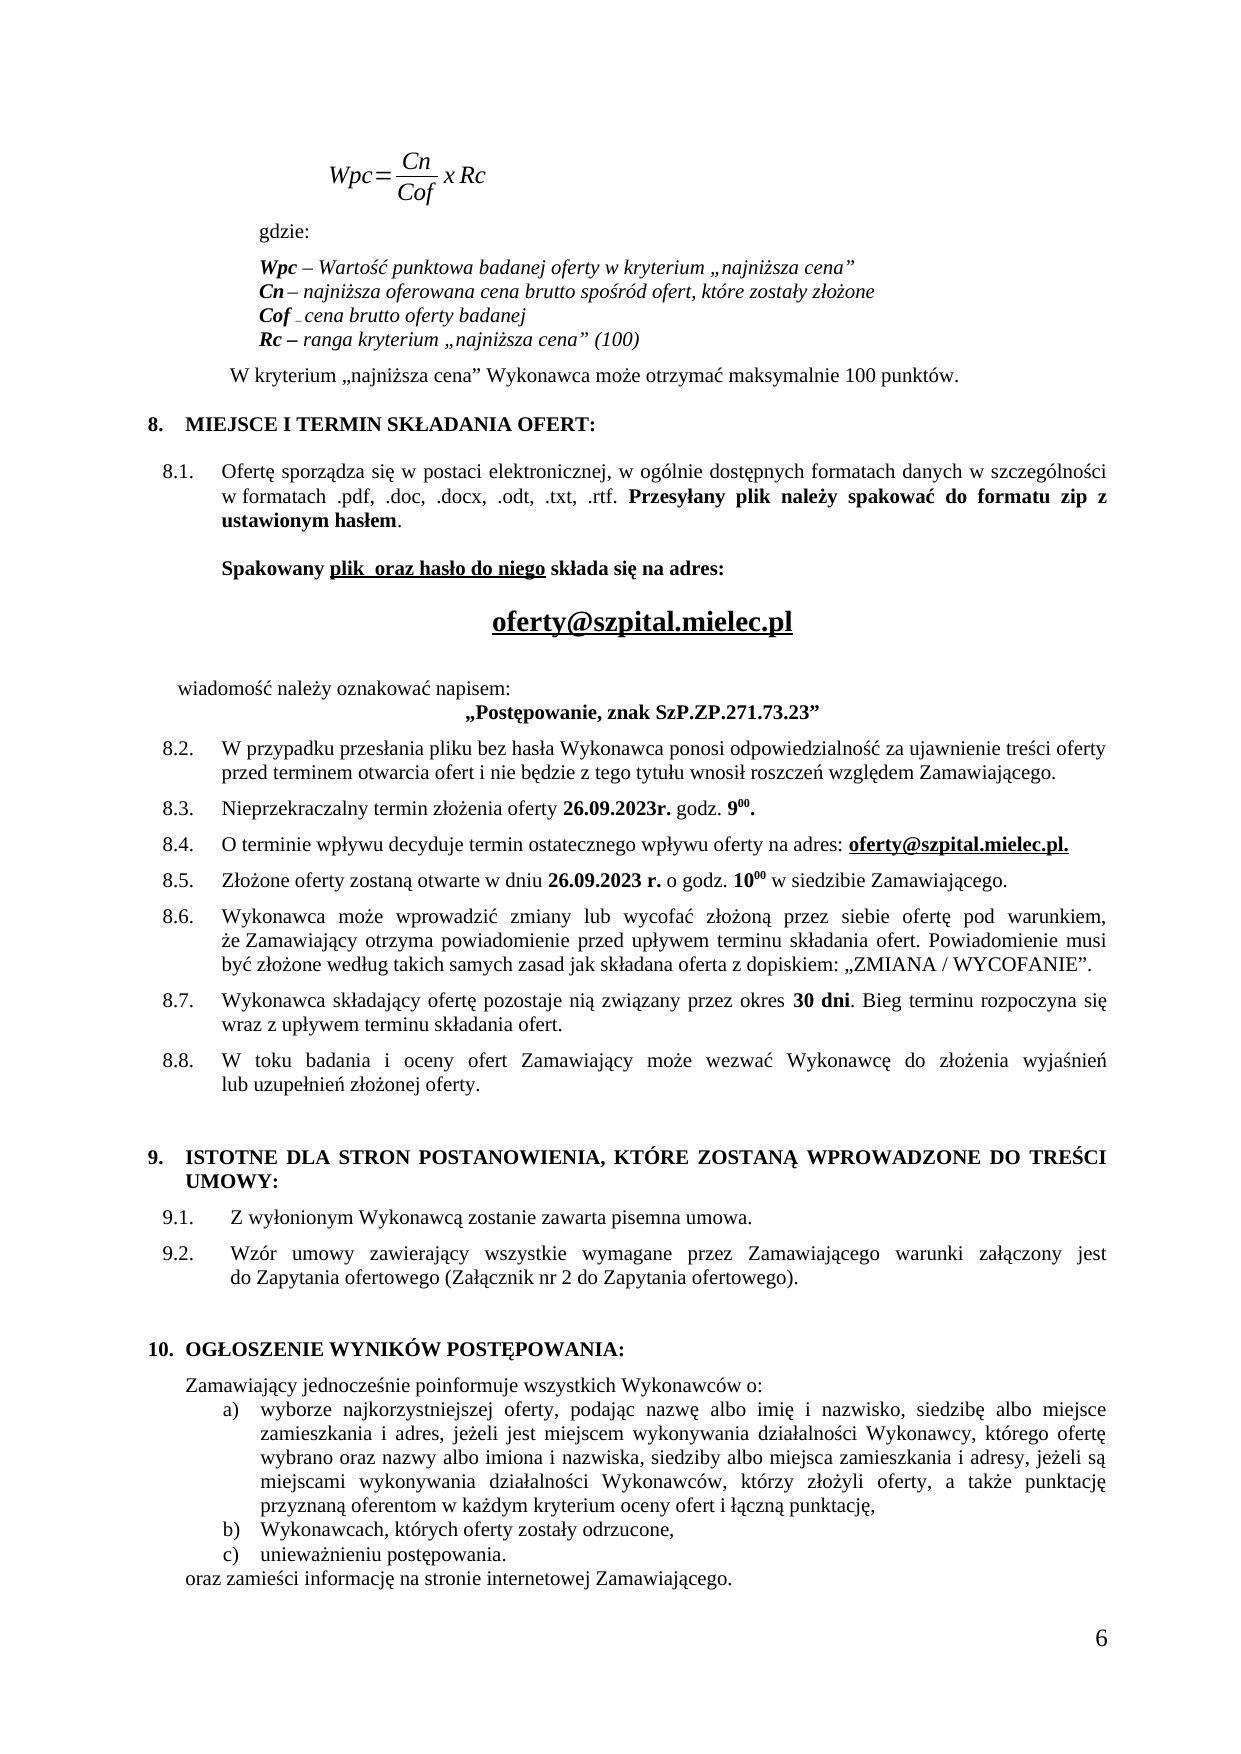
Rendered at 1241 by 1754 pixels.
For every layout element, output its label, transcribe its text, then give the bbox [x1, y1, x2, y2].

list Ofertę sporządza się w postaci elektronicznej, w ogólnie dostępnych formatach danych w szczególności w formatach .pdf, .doc, .docx, .odt, .txt, .rtf. Przesyłany plik należy spakować do formatu zip z ustawionym hasłem. [162, 459, 1107, 532]
text Cof – cena brutto oferty badanej [259, 303, 1107, 327]
text W kryterium „najniższa cena” Wykonawca może otrzymać maksymalnie 100 punktów. [229, 363, 1107, 387]
text oraz zamieści informację na stronie internetowej Zamawiającego. [185, 1566, 1107, 1589]
list Złożone oferty zostaną otwarte w dniu 26.09.2023 r. o godz. 1000 w siedzibie Zamawiającego. [162, 868, 1107, 892]
list Wykonawcach, których oferty zostały odrzucone, [223, 1517, 1107, 1541]
list Wykonawca może wprowadzić zmiany lub wycofać złożoną przez siebie ofertę pod warunkiem, że Zamawiający otrzyma powiadomienie przed upływem terminu składania ofert. Powiadomienie musi być złożone według takich samych zasad jak składana oferta z dopiskiem: „ZMIANA / WYCOFANIE”. [162, 904, 1107, 976]
list oferty@szpital.mielec.pl [177, 604, 1107, 637]
text „Postępowanie, znak SzP.ZP.271.73.23” [177, 700, 1107, 724]
text Zamawiający jednocześnie poinformuje wszystkich Wykonawców o: [185, 1373, 1107, 1397]
list Z wyłonionym Wykonawcą zostanie zawarta pisemna umowa. [162, 1205, 1107, 1229]
text Rc – ranga kryterium „najniższa cena” (100) [259, 327, 1107, 351]
text Wpc – Wartość punktowa badanej oferty w kryterium „najniższa cena” [259, 255, 1107, 279]
list Nieprzekraczalny termin złożenia oferty 26.09.2023r. godz. 900. [162, 796, 1107, 820]
list Wzór umowy zawierający wszystkie wymagane przez Zamawiającego warunki załączony jest do Zapytania ofertowego (Załącznik nr 2 do Zapytania ofertowego). [162, 1241, 1107, 1289]
list Wykonawca składający ofertę pozostaje nią związany przez okres 30 dni. Bieg terminu rozpoczyna się wraz z upływem terminu składania ofert. [162, 988, 1107, 1036]
list MIEJSCE I TERMIN SKŁADANIA OFERT: [148, 411, 1107, 436]
list ISTOTNE DLA STRON POSTANOWIENIA, KTÓRE ZOSTANĄ WPROWADZONE DO TREŚCI UMOWY: [148, 1144, 1107, 1193]
text wiadomość należy oznakować napisem: [177, 676, 1107, 700]
list Spakowany plik oraz hasło do niego składa się na adres: [192, 556, 1107, 580]
text Cn – najniższa oferowana cena brutto spośród ofert, które zostały złożone [259, 279, 1107, 303]
text gdzie: [259, 218, 1107, 243]
list W przypadku przesłania pliku bez hasła Wykonawca ponosi odpowiedzialność za ujawnienie treści oferty przed terminem otwarcia ofert i nie będzie z tego tytułu wnosił roszczeń względem Zamawiającego. [162, 736, 1107, 784]
list wyborze najkorzystniejszej oferty, podając nazwę albo imię i nazwisko, siedzibę albo miejsce zamieszkania i adres, jeżeli jest miejscem wykonywania działalności Wykonawcy, którego ofertę wybrano oraz nazwy albo imiona i nazwiska, siedziby albo miejsca zamieszkania i adresy, jeżeli są miejscami wykonywania działalności Wykonawców, którzy złożyli oferty, a także punktację przyznaną oferentom w każdym kryterium oceny ofert i łączną punktację, [223, 1397, 1107, 1517]
list unieważnieniu postępowania. [223, 1541, 1107, 1566]
list O terminie wpływu decyduje termin ostatecznego wpływu oferty na adres: oferty@szpital.mielec.pl. [162, 832, 1107, 856]
list OGŁOSZENIE WYNIKÓW POSTĘPOWANIA: [148, 1337, 1107, 1361]
list W toku badania i oceny ofert Zamawiający może wezwać Wykonawcę do złożenia wyjaśnień lub uzupełnień złożonej oferty. [162, 1048, 1107, 1096]
